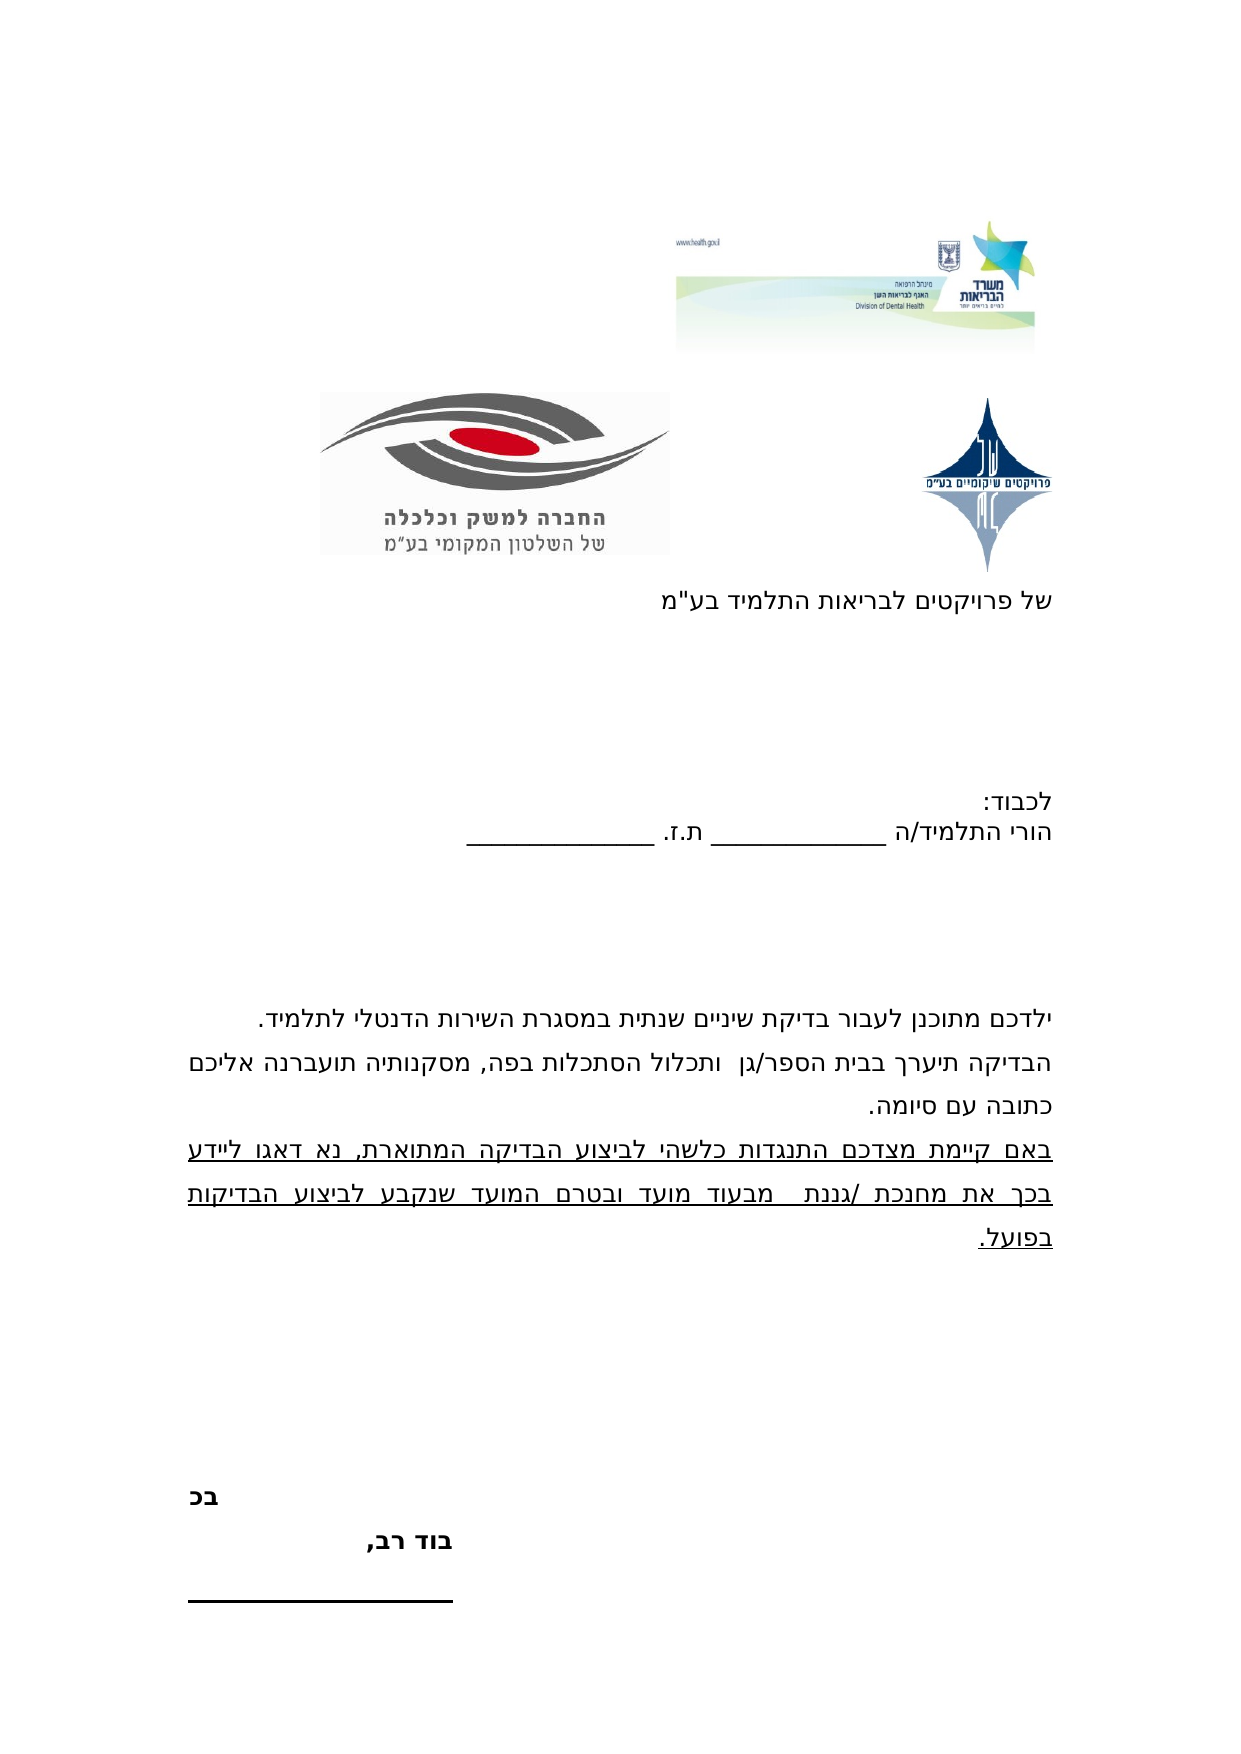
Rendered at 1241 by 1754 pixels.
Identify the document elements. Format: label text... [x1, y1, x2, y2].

picture [921, 398, 1053, 572]
picture [657, 200, 1053, 374]
picture [319, 392, 670, 555]
text לכבוד: [187, 787, 1053, 817]
text הורי התלמיד/ה ______________ ת.ז. _______________ [187, 817, 1053, 846]
text באם קיימת מצדכם התנגדות כלשהי לביצוע הבדיקה המתוארת, נא דאגו ליידע בכך את מחנכת /גננת מבעוד מועד ובטרם המועד שנקבע לביצוע הבדיקות בפועל. [187, 1135, 1053, 1160]
text בכבוד רב, [187, 1482, 453, 1555]
text באם קיימת מצדכם התנגדות כלשהי לביצוע הבדיקה המתוארת, נא דאגו ליידע בכך את מחנכת /גננת מבעוד מועד ובטרם המועד שנקבע לביצוע הבדיקות בפועל. [187, 1161, 1053, 1204]
text באם קיימת מצדכם התנגדות כלשהי לביצוע הבדיקה המתוארת, נא דאגו ליידע בכך את מחנכת /גננת מבעוד מועד ובטרם המועד שנקבע לביצוע הבדיקות בפועל. [187, 1205, 1053, 1252]
text של פרויקטים לבריאות התלמיד בע"מ [187, 586, 1053, 615]
text הבדיקה תיערך בבית הספר/גן ותכלול הסתכלות בפה, מסקנותיה תועברנה אליכם כתובה עם סיומה. [187, 1048, 1053, 1121]
text ילדכם מתוכנן לעבור בדיקת שיניים שנתית במסגרת השירות הדנטלי לתלמיד. [187, 1004, 1053, 1033]
